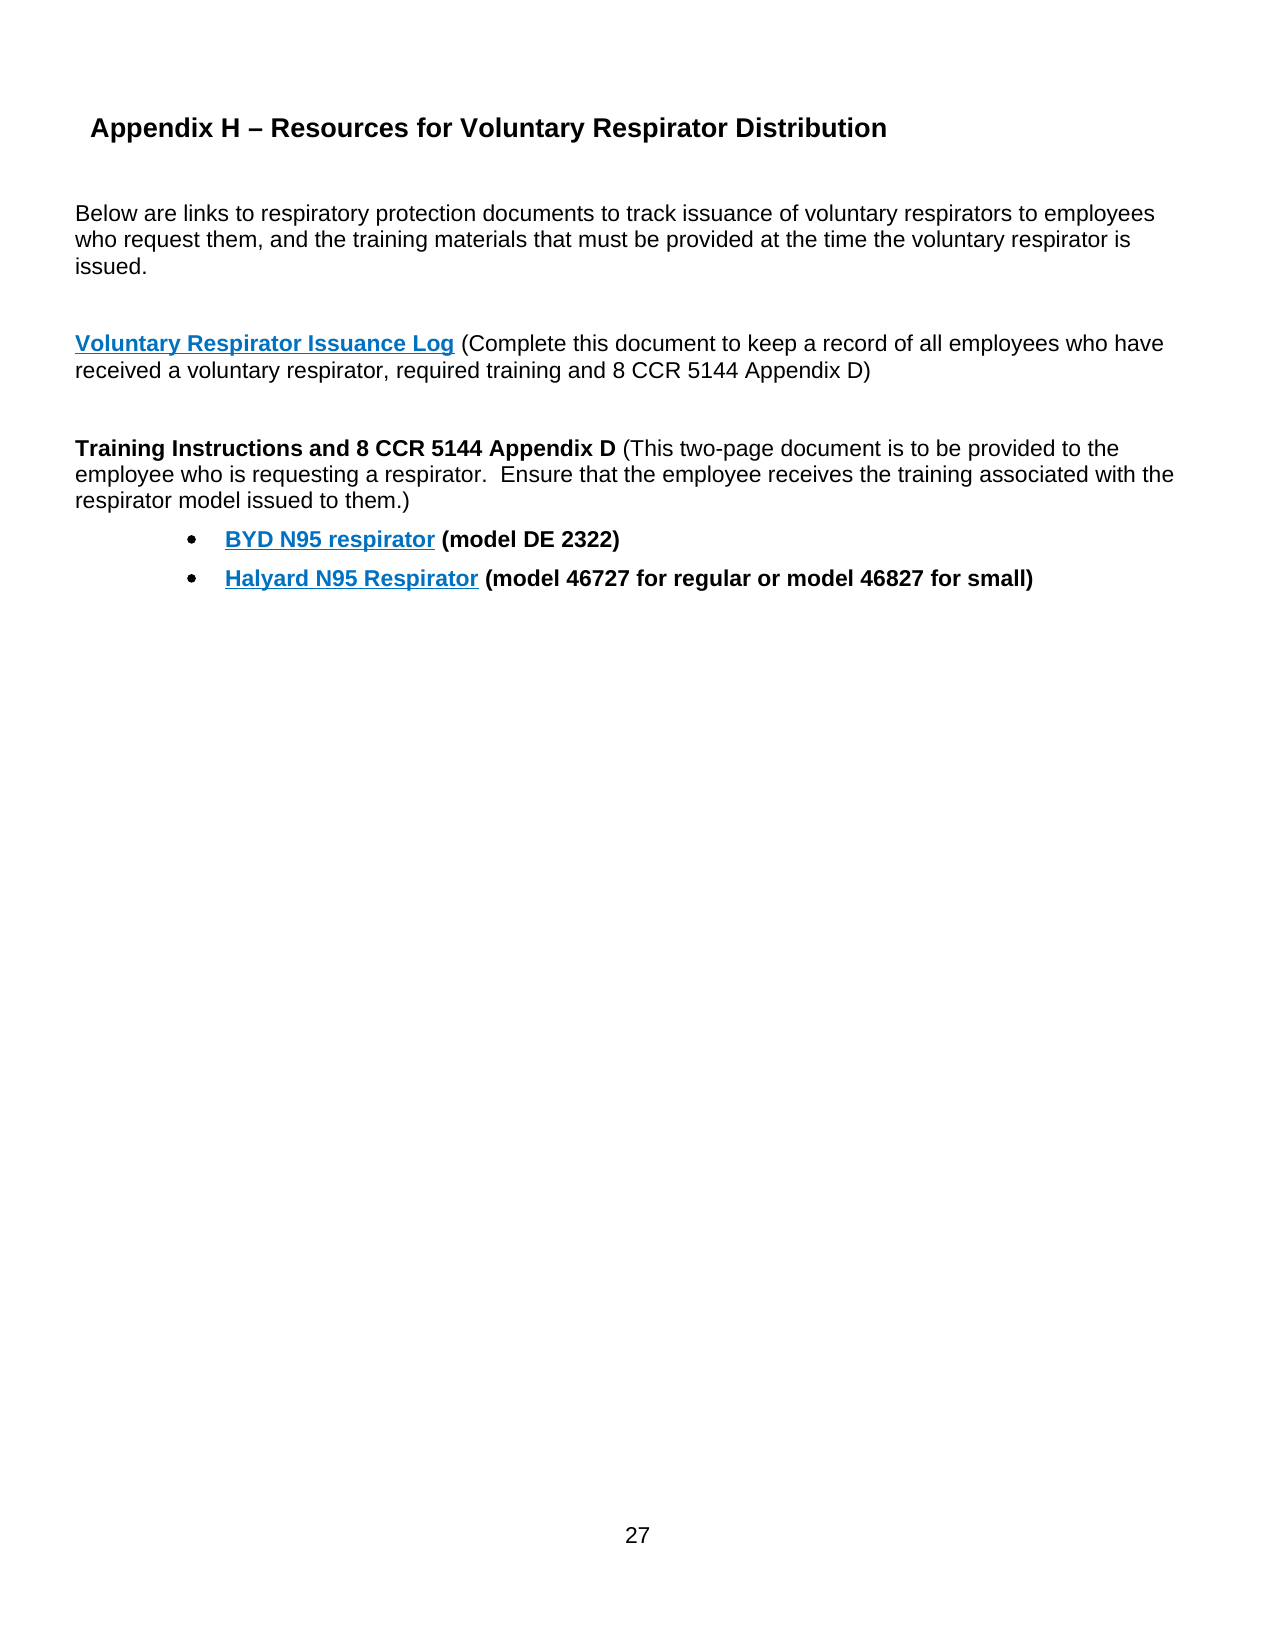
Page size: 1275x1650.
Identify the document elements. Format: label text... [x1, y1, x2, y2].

list BYD N95 respirator (model DE 2322) [187, 526, 1200, 552]
list Halyard N95 Respirator (model 46727 for regular or model 46827 for small) [187, 565, 1200, 591]
subtitle Appendix H – Resources for Voluntary Respirator Distribution [90, 112, 1200, 144]
text Training Instructions and 8 CCR 5144 Appendix D (This two-page document is to be provided to the employee who is requesting a respirator. Ensure that the employee receives the training associated with the respirator model issued to them.) [75, 434, 1200, 513]
text Below are links to respiratory protection documents to track issuance of voluntary respirators to employees who request them, and the training materials that must be provided at the time the voluntary respirator is issued. [75, 200, 1200, 279]
text Voluntary Respirator Issuance Log (Complete this document to keep a record of all employees who have received a voluntary respirator, required training and 8 CCR 5144 Appendix D) [75, 330, 1200, 383]
